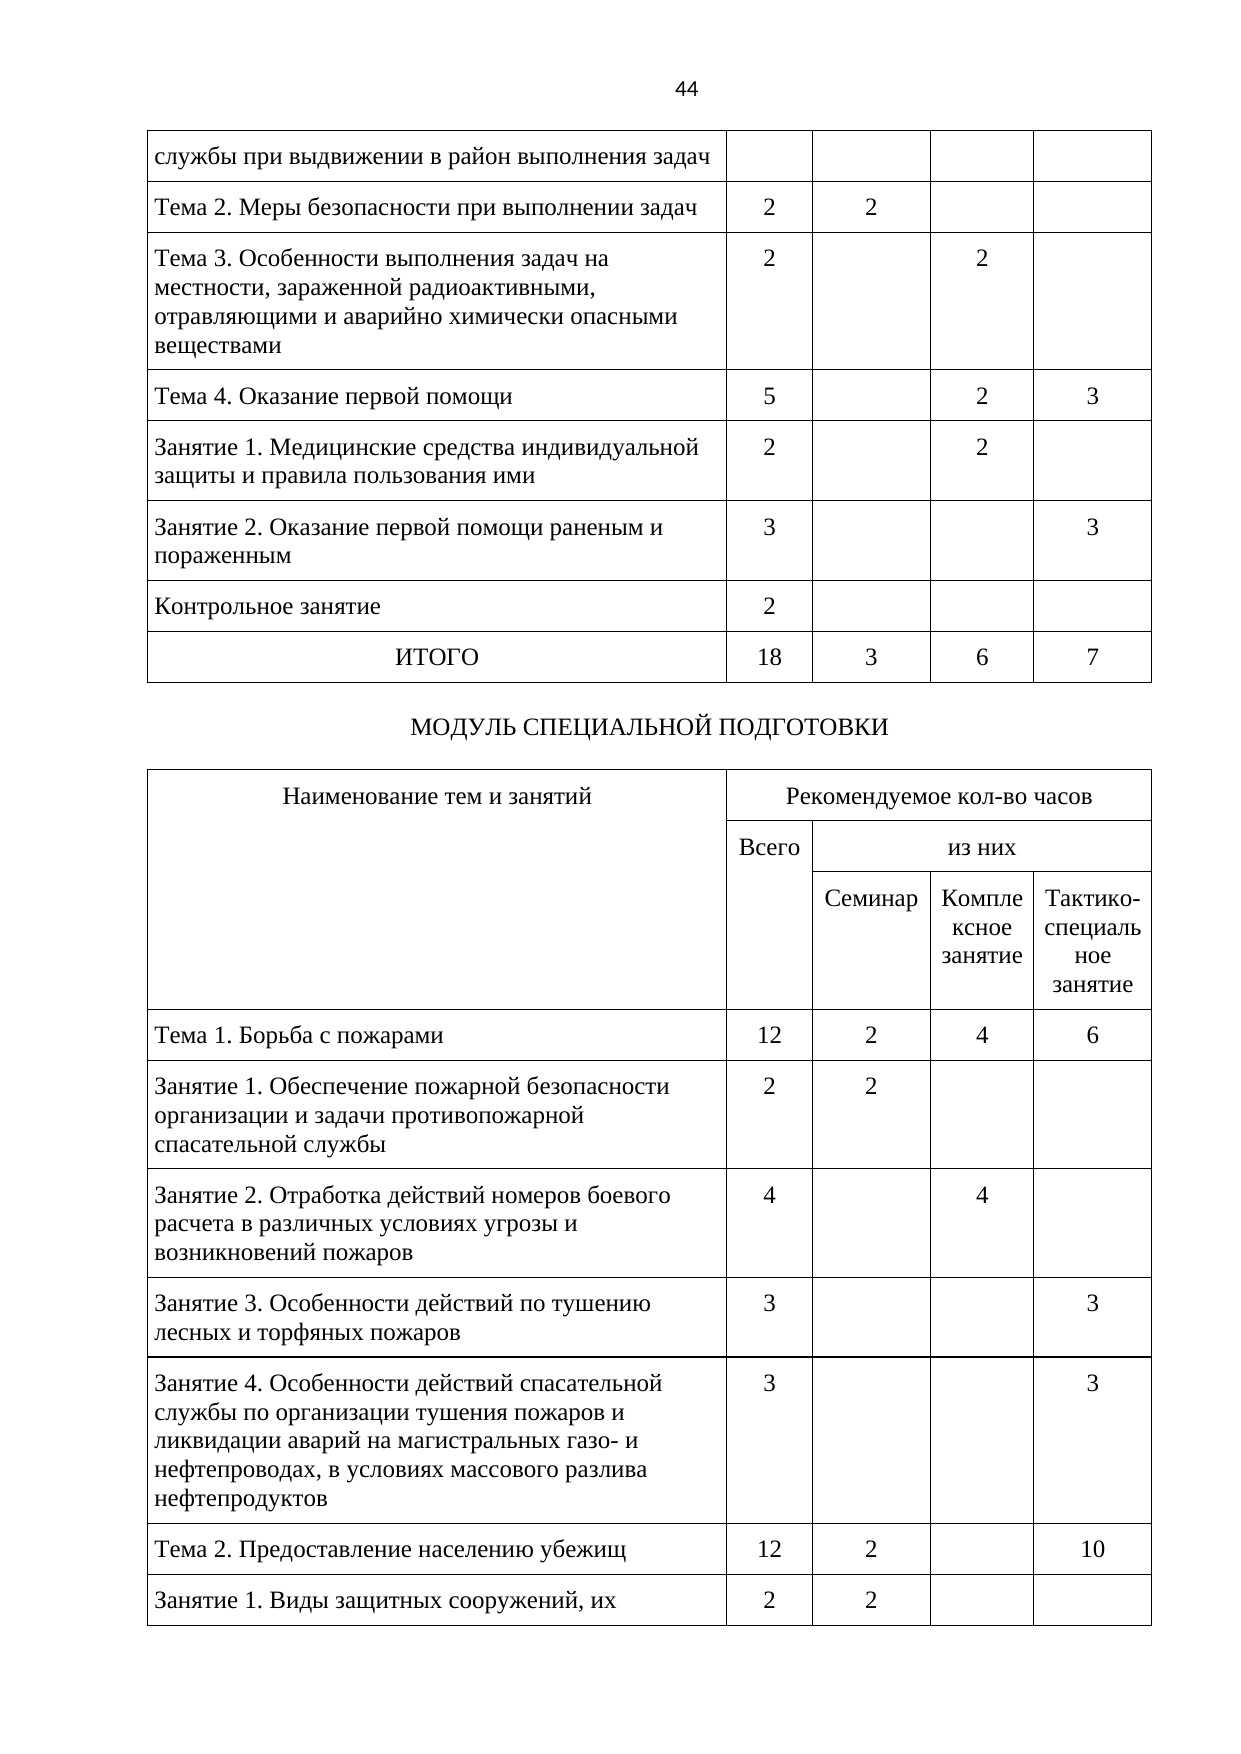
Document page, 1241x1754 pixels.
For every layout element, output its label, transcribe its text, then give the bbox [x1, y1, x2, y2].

table_cell 3 [727, 1278, 812, 1356]
table_cell 3 [813, 632, 930, 682]
table_cell 3 [727, 501, 812, 580]
table_cell 2 [931, 370, 1033, 420]
table_cell Занятие 1. Обеспечение пожарной безопасности организации и задачи противопожарной спасательной службы [148, 1061, 726, 1168]
table_cell Тема 3. Особенности выполнения задач на местности, зараженной радиоактивными, отравляющими и аварийно химически опасными веществами [148, 233, 726, 369]
table_cell Тема 4. Оказание первой помощи [148, 370, 726, 420]
table_cell [931, 1061, 1033, 1168]
table_cell 12 [727, 1524, 812, 1573]
table_cell [1034, 1169, 1151, 1277]
text МОДУЛЬ СПЕЦИАЛЬНОЙ ПОДГОТОВКИ [148, 712, 1152, 740]
table_cell [931, 1575, 1033, 1624]
table_cell 2 [727, 421, 812, 500]
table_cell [148, 131, 726, 181]
table_cell [1034, 1061, 1151, 1168]
table_cell 7 [1034, 632, 1151, 682]
table_cell Занятие 3. Особенности действий по тушению лесных и торфяных пожаров [148, 1278, 726, 1356]
table_cell 2 [813, 1524, 930, 1573]
table_cell [1034, 581, 1151, 631]
table_cell 6 [931, 632, 1033, 682]
table_cell Занятие 1. Медицинские средства индивидуальной защиты и правила пользования ими [148, 421, 726, 500]
table_cell [1034, 233, 1151, 369]
table_cell 2 [931, 421, 1033, 500]
table_cell [931, 1358, 1033, 1522]
table_cell 12 [727, 1010, 812, 1059]
table_cell Тема 2. Предоставление населению убежищ [148, 1524, 726, 1573]
table_cell из них [813, 821, 1151, 871]
table_cell Тема 1. Борьба с пожарами [148, 1010, 726, 1059]
table_cell [1034, 182, 1151, 232]
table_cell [148, 1575, 726, 1624]
table_cell [931, 1278, 1033, 1356]
table_cell Семинар [813, 872, 930, 1008]
table_cell 5 [727, 370, 812, 420]
table_cell 4 [727, 131, 812, 181]
table_cell ИТОГО [148, 632, 726, 682]
table_cell 18 [727, 632, 812, 682]
table_cell 2 [727, 1575, 812, 1624]
table_cell 2 [813, 1575, 930, 1624]
table_cell [813, 1358, 930, 1522]
table_cell [813, 131, 930, 181]
table_cell [813, 233, 930, 369]
table_header Рекомендуемое кол-во часов [727, 770, 1151, 820]
table_cell Контрольное занятие [148, 581, 726, 631]
table_cell [813, 501, 930, 580]
table_header Наименование тем и занятий [148, 770, 726, 1008]
table_cell [813, 1169, 930, 1277]
table_cell 2 [813, 1010, 930, 1059]
table_cell [931, 182, 1033, 232]
table_cell [813, 370, 930, 420]
table_cell 2 [813, 1061, 930, 1168]
table_cell [1034, 1575, 1151, 1624]
table_cell Всего [727, 821, 812, 1008]
table_cell 2 [727, 1061, 812, 1168]
table_cell 4 [931, 1010, 1033, 1059]
table_cell 3 [1034, 1358, 1151, 1522]
table_cell [931, 131, 1033, 181]
table_cell 4 [931, 1169, 1033, 1277]
table_cell 2 [931, 233, 1033, 369]
table_cell Комплексное занятие [931, 872, 1033, 1008]
table_cell [931, 501, 1033, 580]
table_cell 3 [1034, 1278, 1151, 1356]
table_cell [813, 581, 930, 631]
table_cell [931, 581, 1033, 631]
table_cell Занятие 2. Отработка действий номеров боевого расчета в различных условиях угрозы и возникновений пожаров [148, 1169, 726, 1277]
table_cell [1034, 421, 1151, 500]
table_cell 6 [1034, 1010, 1151, 1059]
table_cell 2 [727, 182, 812, 232]
table_cell [813, 1278, 930, 1356]
table_cell 2 [727, 233, 812, 369]
table_cell Тактико-специальное занятие [1034, 872, 1151, 1008]
table_cell 10 [1034, 1524, 1151, 1573]
table_cell [931, 1524, 1033, 1573]
table_cell Занятие 2. Оказание первой помощи раненым и пораженным [148, 501, 726, 580]
table_cell Тема 2. Меры безопасности при выполнении задач [148, 182, 726, 232]
table_cell [813, 421, 930, 500]
table_cell Занятие 4. Особенности действий спасательной службы по организации тушения пожаров и ликвидации аварий на магистральных газо- и нефтепроводах, в условиях массового разлива нефтепродуктов [148, 1358, 726, 1522]
table_cell 4 [727, 1169, 812, 1277]
table_cell 2 [727, 581, 812, 631]
table_cell 3 [1034, 370, 1151, 420]
table_cell 2 [813, 182, 930, 232]
table_cell 4 [1034, 131, 1151, 181]
table_cell 3 [1034, 501, 1151, 580]
table_cell 3 [727, 1358, 812, 1522]
